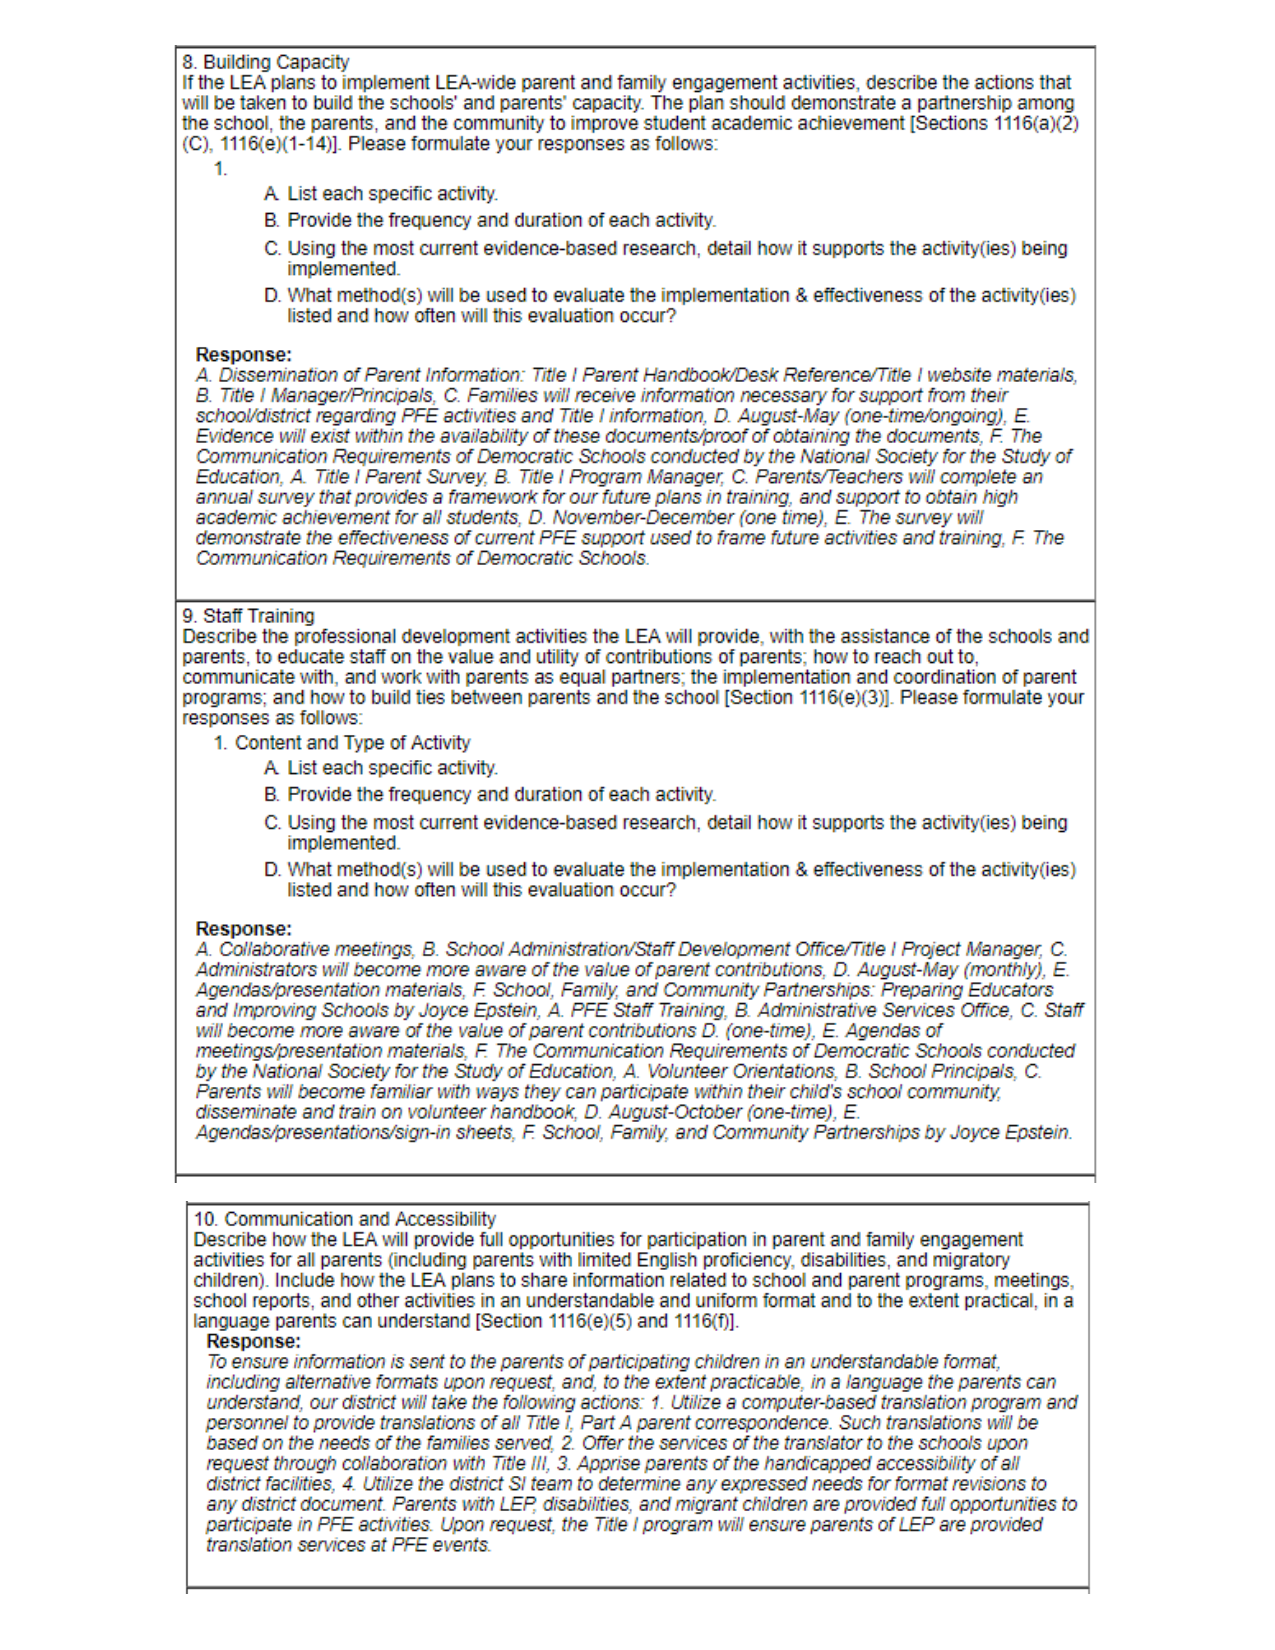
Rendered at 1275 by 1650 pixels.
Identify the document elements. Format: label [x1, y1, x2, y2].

picture [172, 45, 1103, 1183]
picture [180, 1201, 1095, 1594]
